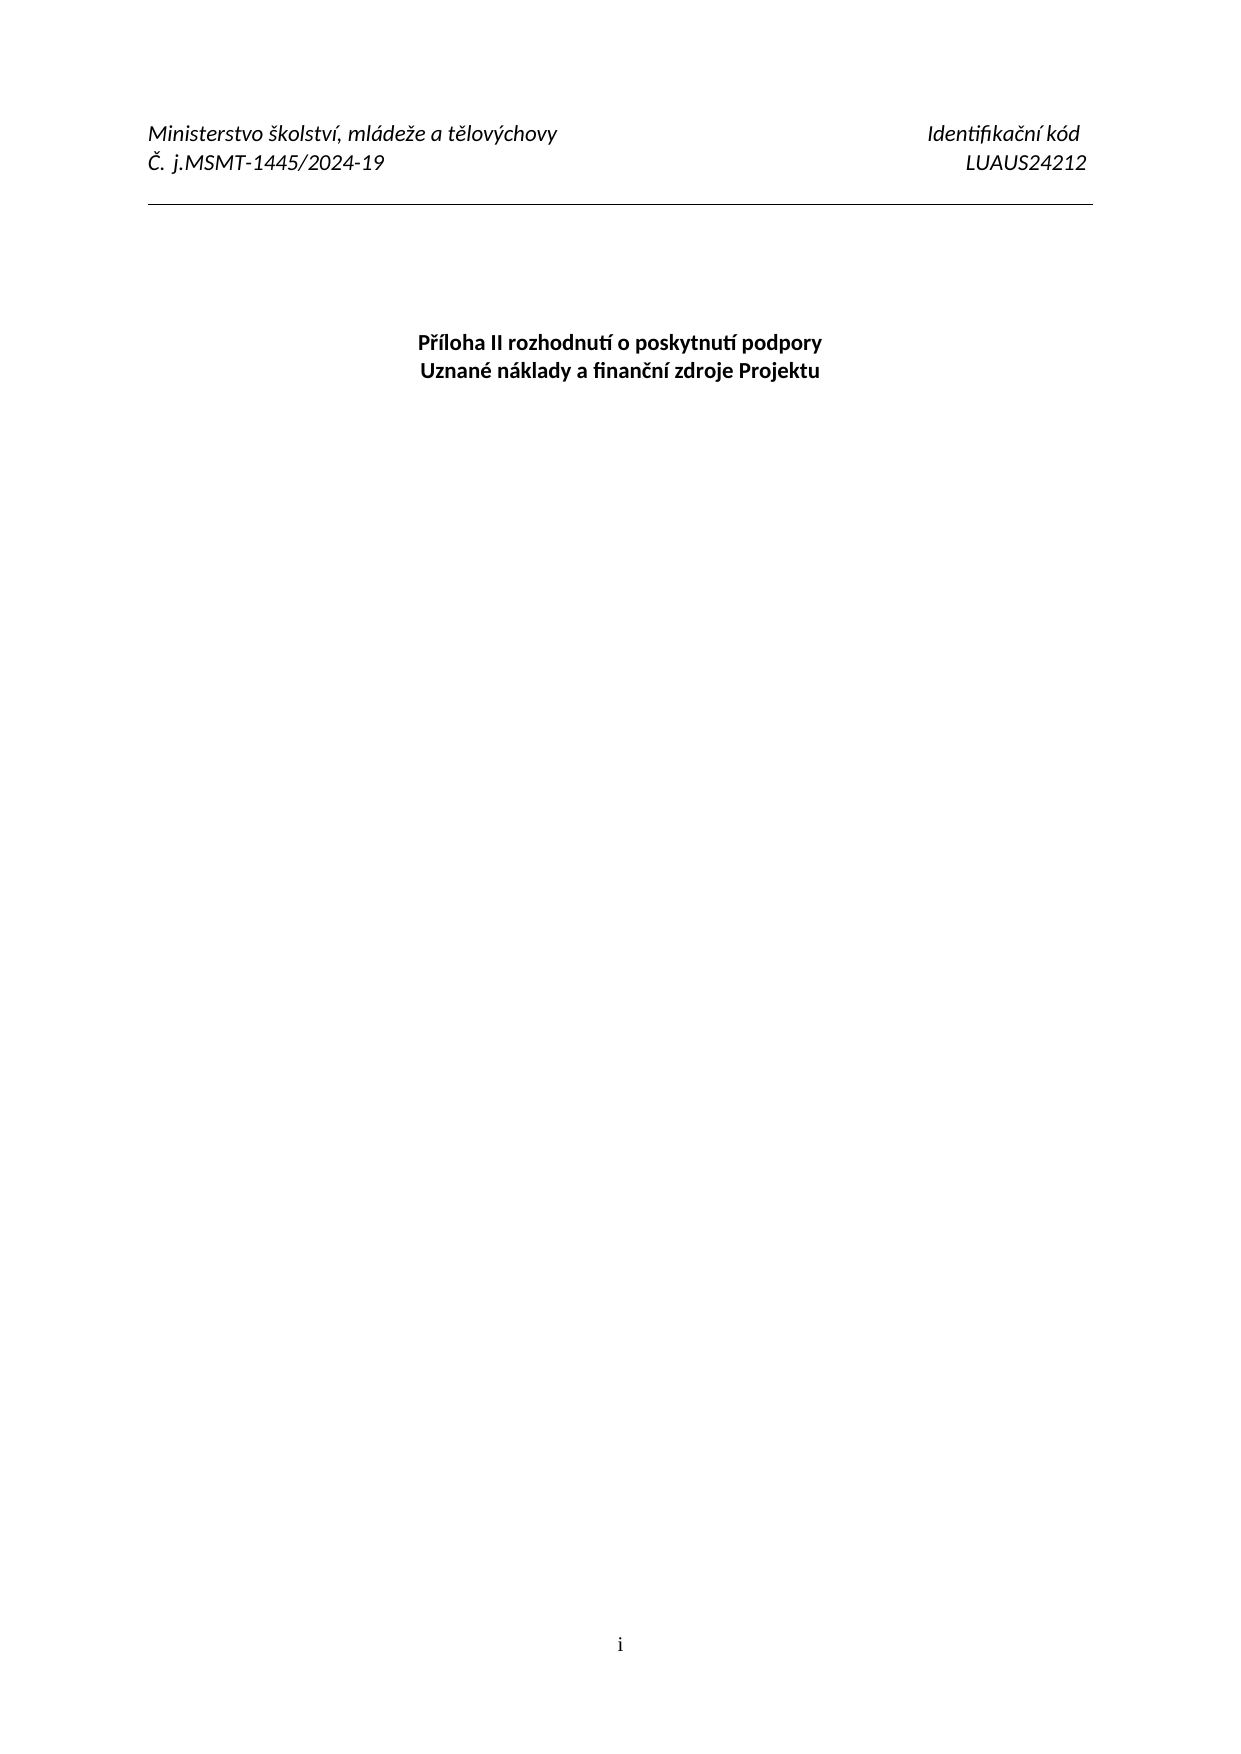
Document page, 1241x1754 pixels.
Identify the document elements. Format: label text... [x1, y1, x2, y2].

text Příloha II rozhodnutí o poskytnutí podpory [148, 328, 1093, 356]
text Uznané náklady a finanční zdroje Projektu [148, 356, 1093, 384]
